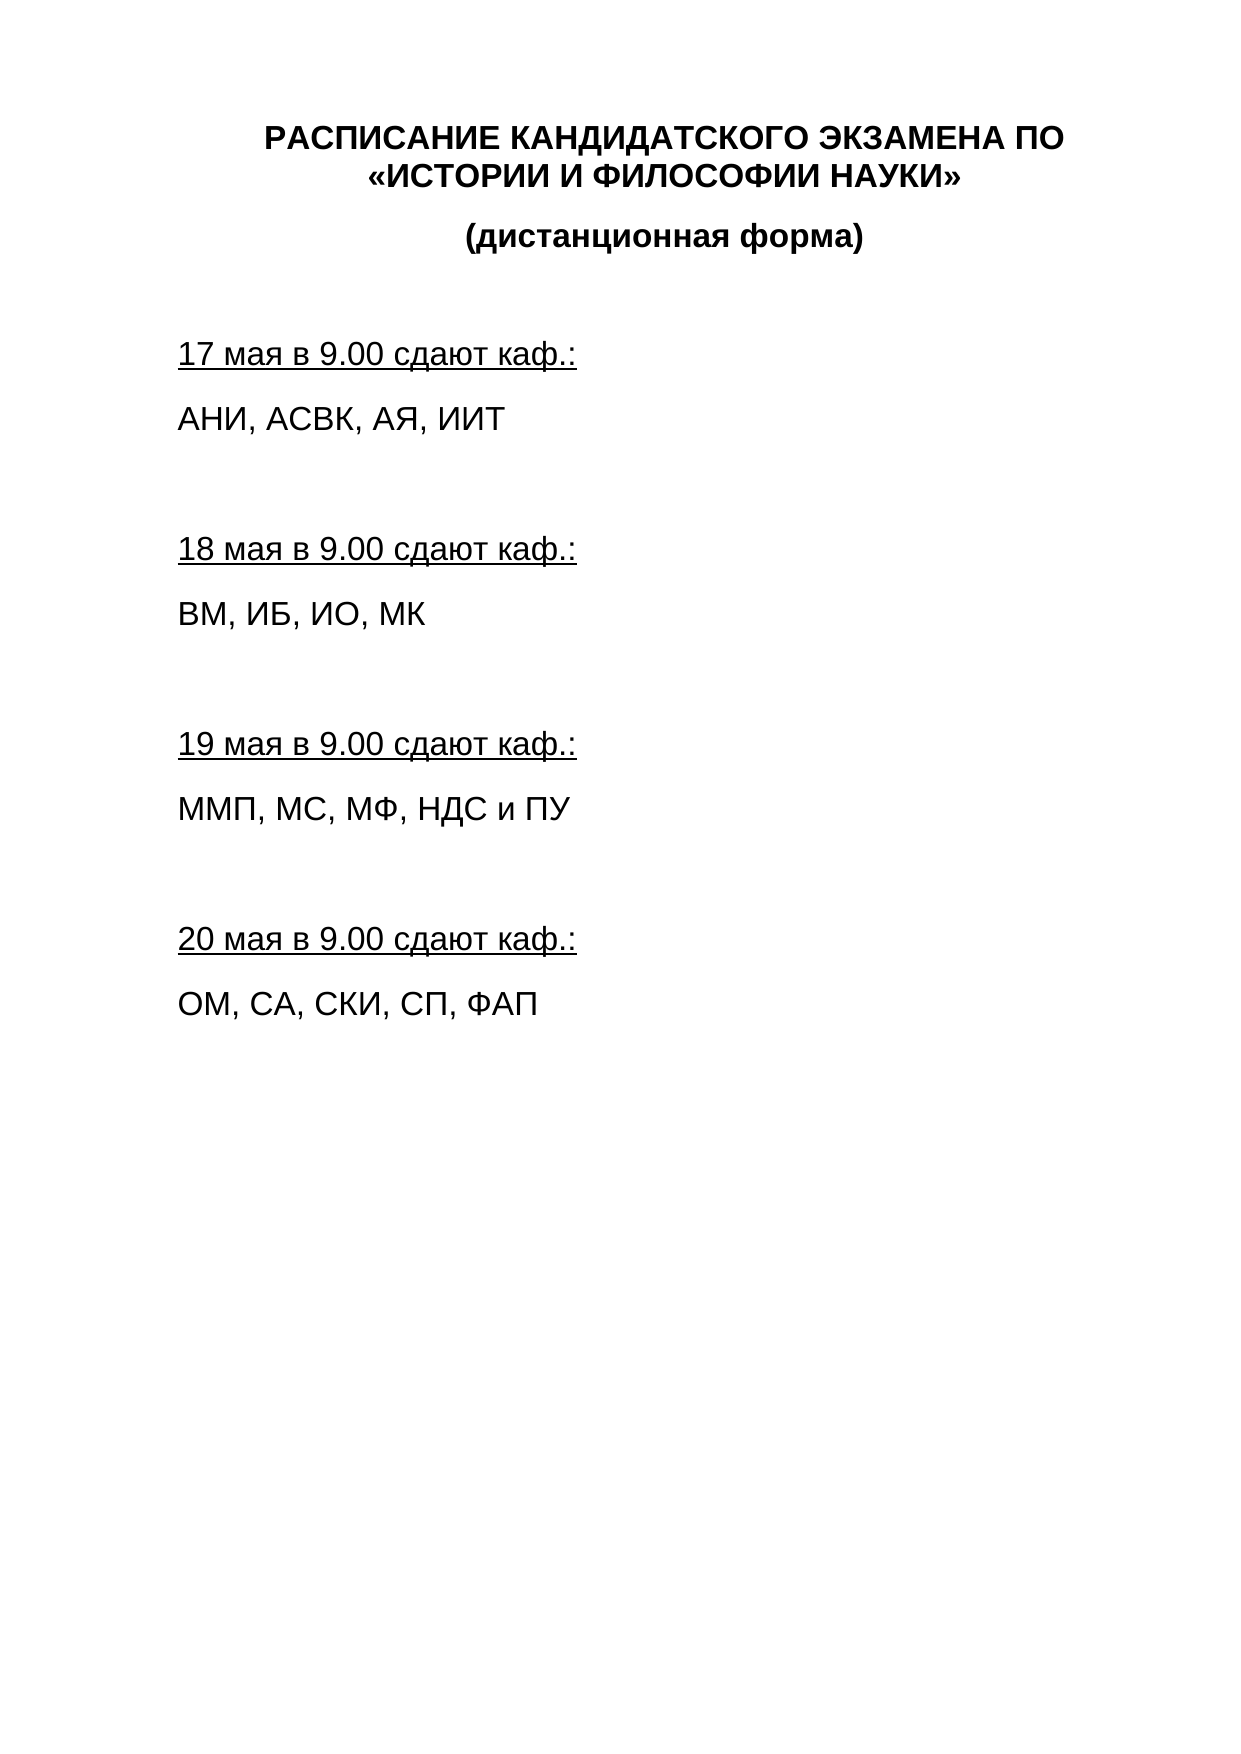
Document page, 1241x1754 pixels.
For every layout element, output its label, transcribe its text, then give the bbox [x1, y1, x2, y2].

text 17 мая в 9.00 сдают каф.: [177, 334, 1152, 373]
text РАСПИСАНИЕ КАНДИДАТСКОГО ЭКЗАМЕНА ПО «ИСТОРИИ И ФИЛОСОФИИ НАУКИ» [177, 118, 1152, 195]
text 20 мая в 9.00 сдают каф.: [177, 919, 1152, 958]
text ОМ, СА, СКИ, СП, ФАП [177, 984, 1152, 1023]
text ВМ, ИБ, ИО, МК [177, 594, 1152, 633]
text ММП, МС, МФ, НДС и ПУ [177, 789, 1152, 828]
text (дистанционная форма) [177, 216, 1152, 254]
text 18 мая в 9.00 сдают каф.: [177, 529, 1152, 568]
text 19 мая в 9.00 сдают каф.: [177, 724, 1152, 763]
text АНИ, АСВК, АЯ, ИИТ [177, 399, 1152, 438]
